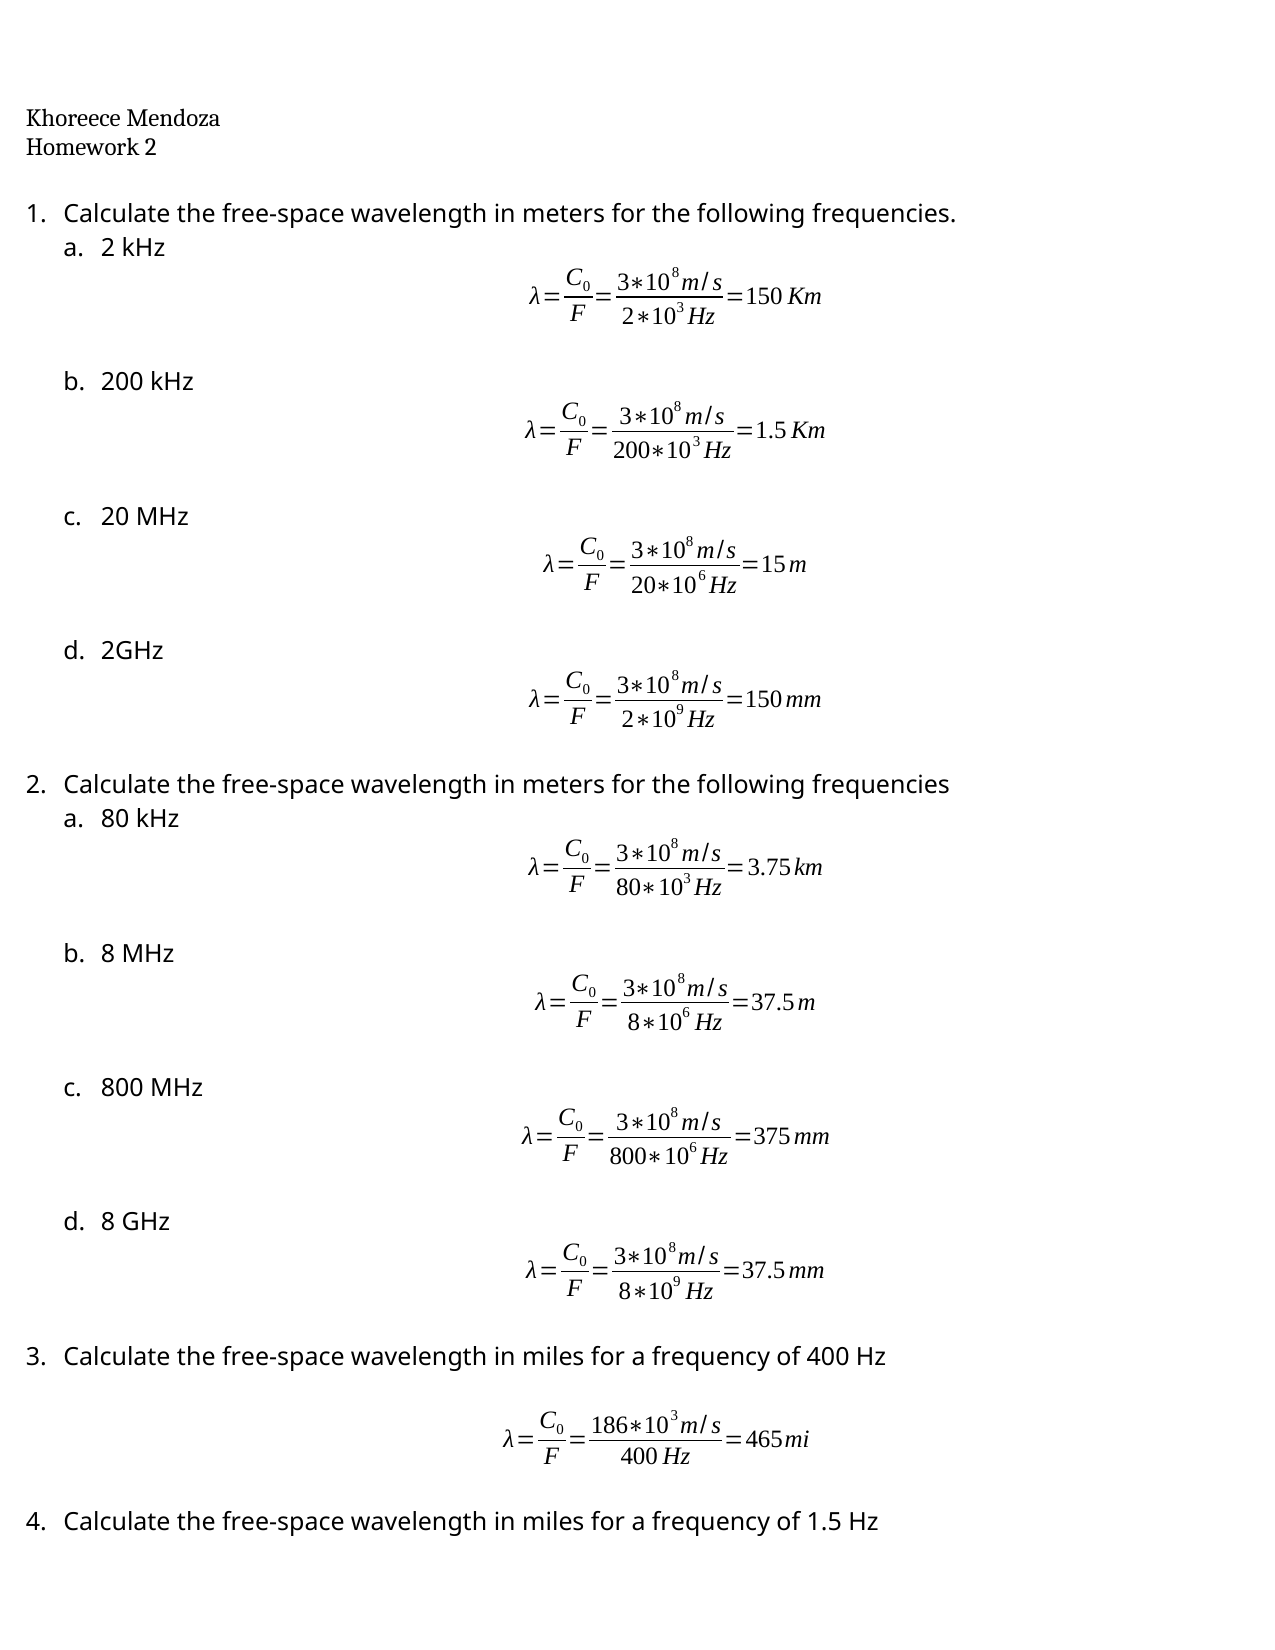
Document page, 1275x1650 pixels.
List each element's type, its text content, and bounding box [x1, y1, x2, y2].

list 200 kHz [63, 364, 1249, 398]
list Calculate the free-space wavelength in miles for a frequency of 1.5 Hz [26, 1503, 1249, 1537]
list 80 kHz [63, 801, 1249, 835]
list 800 MHz [63, 1070, 1249, 1104]
list 8 GHz [63, 1204, 1249, 1238]
list Calculate the free-space wavelength in meters for the following frequencies. [26, 195, 1249, 229]
list Calculate the free-space wavelength in meters for the following frequencies [26, 767, 1249, 801]
list 20 MHz [63, 498, 1249, 532]
list 2GHz [63, 632, 1249, 667]
list 2 kHz [63, 229, 1249, 263]
text Khoreece Mendoza Homework 2 [26, 104, 1249, 161]
list Calculate the free-space wavelength in miles for a frequency of 400 Hz [26, 1338, 1249, 1372]
list 8 MHz [63, 935, 1249, 969]
